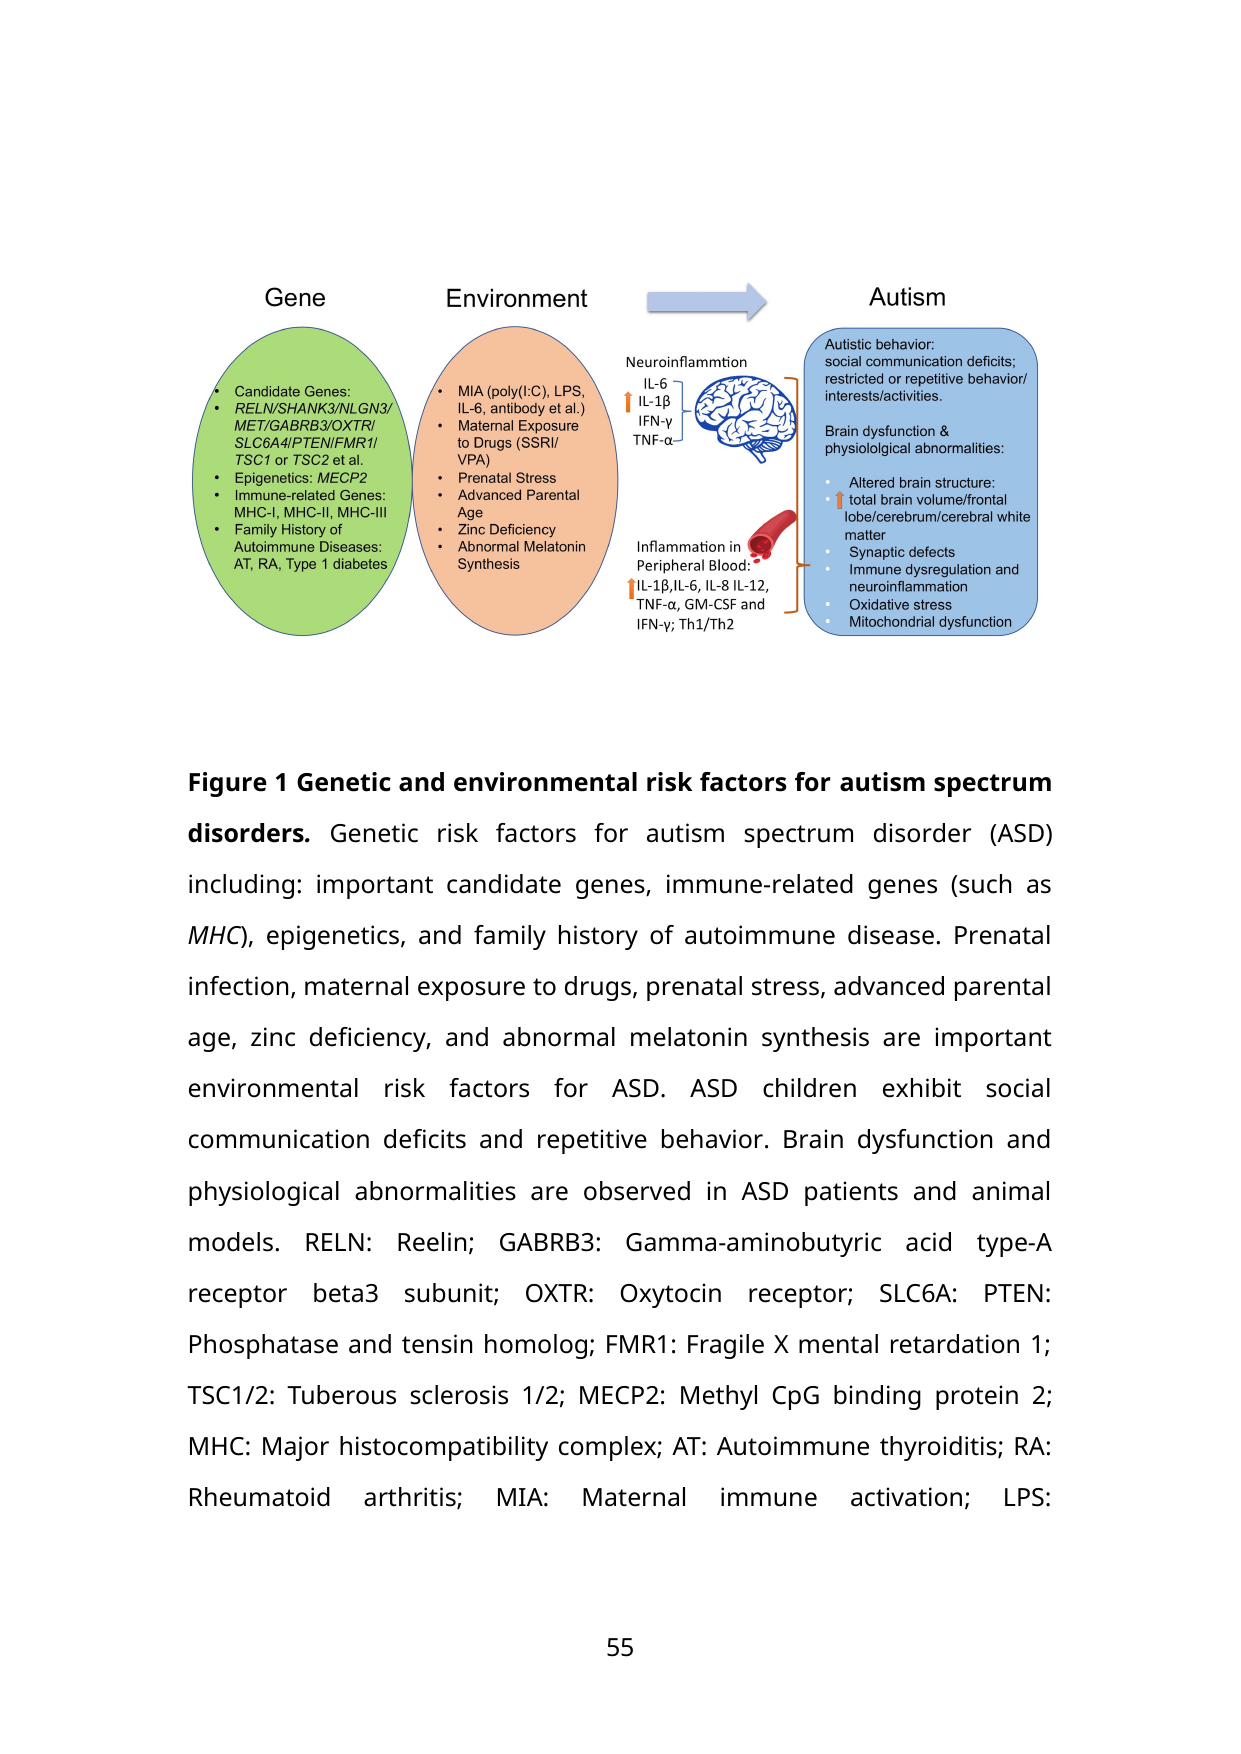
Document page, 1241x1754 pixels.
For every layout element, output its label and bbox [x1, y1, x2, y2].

picture [187, 213, 1053, 700]
text [187, 765, 1053, 1513]
